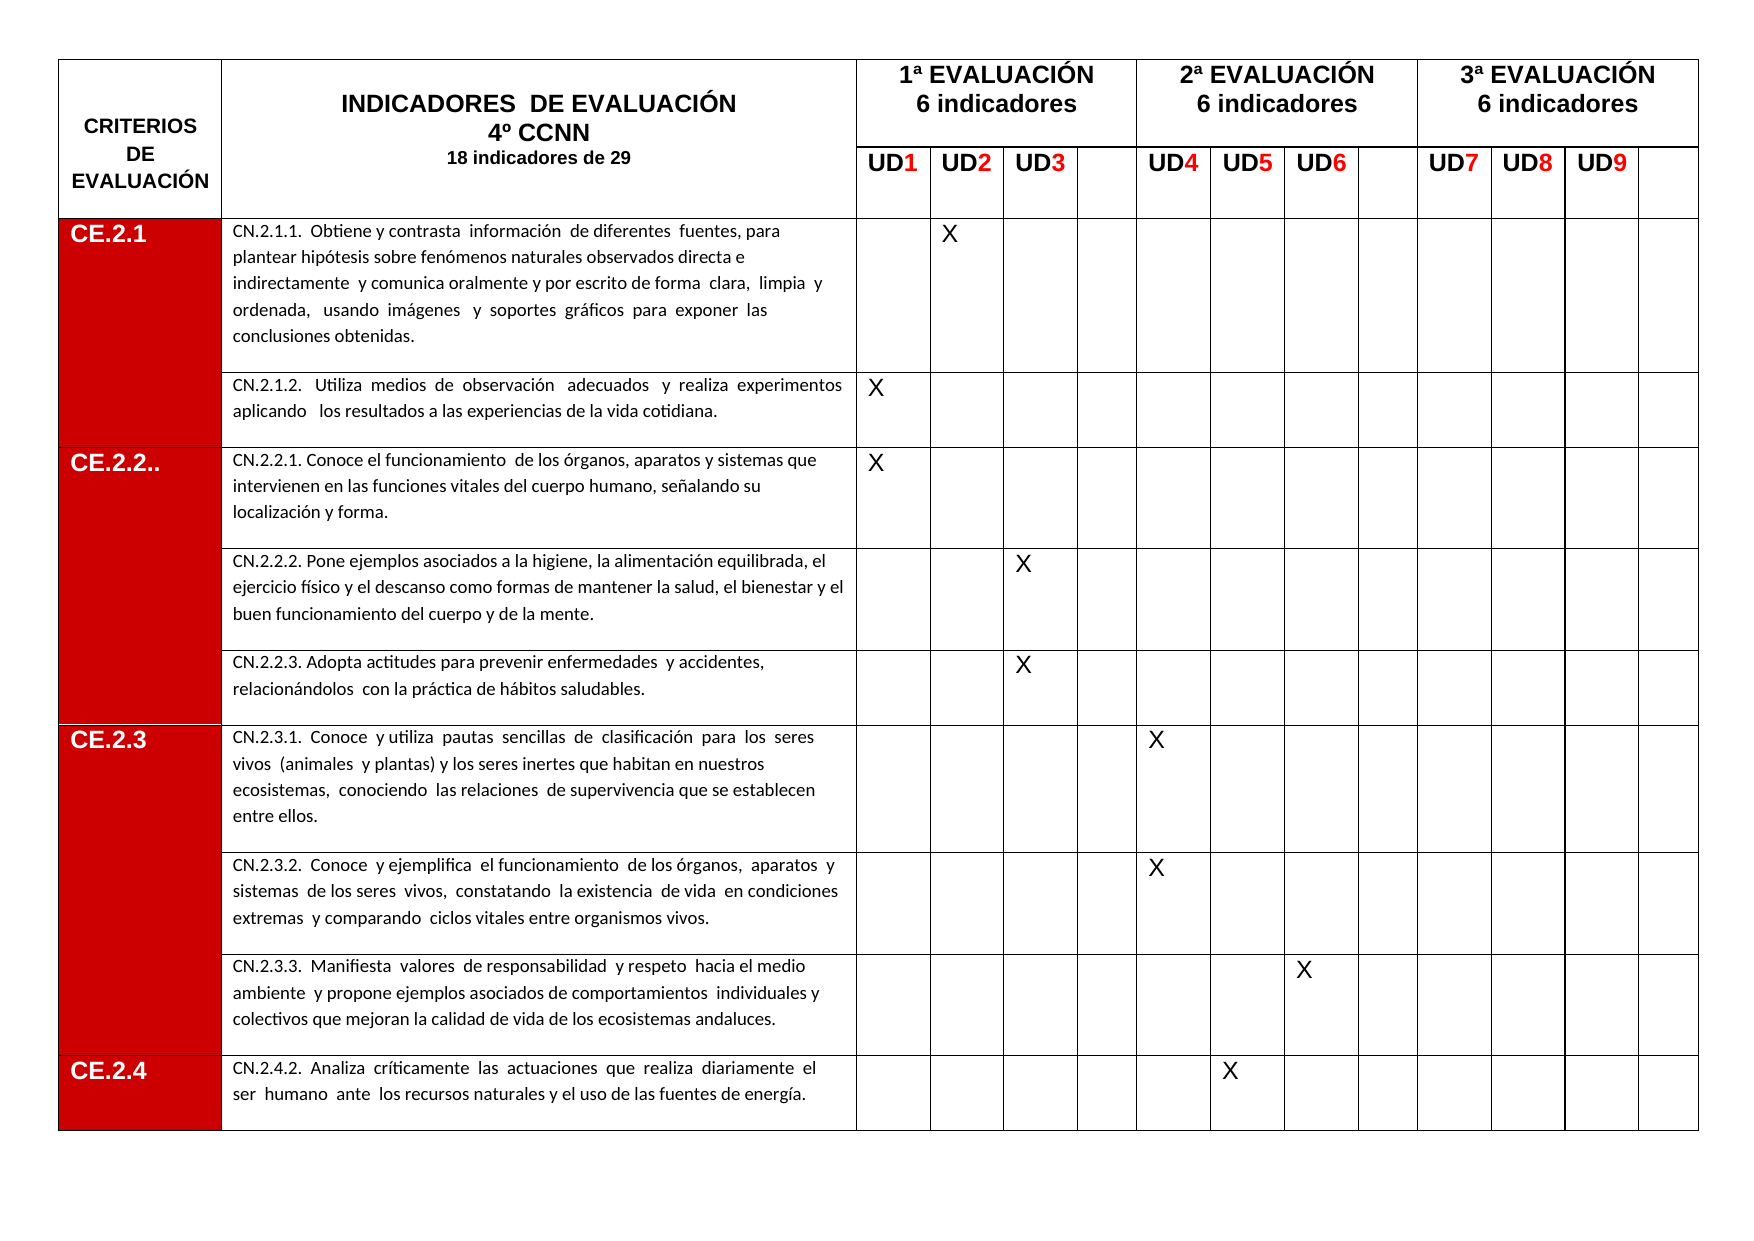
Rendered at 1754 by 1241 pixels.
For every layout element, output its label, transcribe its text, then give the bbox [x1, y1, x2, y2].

table_cell [1359, 853, 1417, 953]
table_cell [1359, 448, 1417, 548]
table_cell UD1 [857, 148, 930, 218]
table_cell [1078, 955, 1136, 1055]
table_cell UD2 [931, 148, 1003, 218]
table_cell [1285, 651, 1358, 724]
table_cell [1566, 726, 1638, 852]
table_cell UD4 [1137, 148, 1210, 218]
table_cell [931, 373, 1003, 447]
table_cell [1004, 726, 1077, 852]
table_cell [1639, 853, 1698, 953]
table_header 1ª EVALUACIÓN 6 indicadores [857, 60, 1136, 146]
table_cell [1137, 1056, 1210, 1130]
table_cell [1211, 219, 1284, 372]
table_header INDICADORES DE EVALUACIÓN 4º CCNN 18 indicadores de 29 [222, 60, 856, 218]
table_cell [931, 1056, 1003, 1130]
table_cell [1359, 726, 1417, 852]
table_cell [857, 726, 930, 852]
table_cell [1418, 448, 1491, 548]
table_cell UD8 [1492, 148, 1564, 218]
table_cell [1285, 853, 1358, 953]
table_cell [1078, 726, 1136, 852]
table_cell [1078, 448, 1136, 548]
table_cell [1004, 1056, 1077, 1130]
table_cell [1078, 148, 1136, 218]
table_cell [1359, 955, 1417, 1055]
table_cell [857, 219, 930, 372]
table_cell [1566, 955, 1638, 1055]
table_cell [1359, 1056, 1417, 1130]
table_cell [931, 853, 1003, 953]
table_cell CE.2.1 [59, 219, 221, 447]
table_cell UD7 [1418, 148, 1491, 218]
table_cell X [857, 373, 930, 447]
table_cell [857, 1056, 930, 1130]
table_cell [1285, 726, 1358, 852]
table_cell CN.2.4.2. Analiza críticamente las actuaciones que realiza diariamente el ser humano ante los recursos naturales y el uso de las fuentes de energía. [222, 1056, 856, 1130]
table_cell [1359, 148, 1417, 218]
table_cell [1418, 853, 1491, 953]
table_cell X [1137, 853, 1210, 953]
table_cell [1211, 549, 1284, 649]
table_cell [931, 726, 1003, 852]
table_cell X [1285, 955, 1358, 1055]
table_cell [1566, 853, 1638, 953]
table_cell [1004, 955, 1077, 1055]
table_cell [1078, 373, 1136, 447]
table_cell [931, 448, 1003, 548]
table_cell [1566, 219, 1638, 372]
table_cell [1137, 219, 1210, 372]
table_cell X [857, 448, 930, 548]
table_cell [1492, 549, 1564, 649]
table_cell [931, 549, 1003, 649]
table_cell [1211, 955, 1284, 1055]
table_cell [1418, 373, 1491, 447]
table_cell [1285, 549, 1358, 649]
table_cell [857, 651, 930, 724]
table_cell UD5 [1211, 148, 1284, 218]
table_cell UD9 [1566, 148, 1638, 218]
table_cell [1566, 549, 1638, 649]
table_cell CE.2.2.. [59, 448, 221, 724]
table_cell [857, 549, 930, 649]
table_cell [1639, 955, 1698, 1055]
table_cell [1418, 726, 1491, 852]
table_cell [1078, 219, 1136, 372]
table_cell CE.2.4 [59, 1056, 221, 1130]
table_cell [1211, 448, 1284, 548]
table_cell [1639, 448, 1698, 548]
table_cell [1639, 148, 1698, 218]
table_cell UD3 [1004, 148, 1077, 218]
table_cell [1418, 549, 1491, 649]
table_cell [1566, 373, 1638, 447]
table_cell CN.2.3.3. Manifiesta valores de responsabilidad y respeto hacia el medio ambiente y propone ejemplos asociados de comportamientos individuales y colectivos que mejoran la calidad de vida de los ecosistemas andaluces. [222, 955, 856, 1055]
table_cell CN.2.2.1. Conoce el funcionamiento de los órganos, aparatos y sistemas que intervienen en las funciones vitales del cuerpo humano, señalando su localización y forma. [222, 448, 856, 548]
table_cell [1639, 726, 1698, 852]
table_cell [1359, 373, 1417, 447]
table_cell [857, 853, 930, 953]
table_cell CN.2.1.1. Obtiene y contrasta información de diferentes fuentes, para plantear hipótesis sobre fenómenos naturales observados directa e indirectamente y comunica oralmente y por escrito de forma clara, limpia y ordenada, usando imágenes y soportes gráficos para exponer las conclusiones obtenidas. [222, 219, 856, 372]
table_cell [1492, 1056, 1564, 1130]
table_cell [1639, 219, 1698, 372]
table_cell [1492, 373, 1564, 447]
table_cell [1004, 373, 1077, 447]
table_cell [1137, 549, 1210, 649]
table_cell [1639, 651, 1698, 724]
table_cell [1359, 651, 1417, 724]
table_cell [1078, 853, 1136, 953]
table_cell CN.2.3.2. Conoce y ejemplifica el funcionamiento de los órganos, aparatos y sistemas de los seres vivos, constatando la existencia de vida en condiciones extremas y comparando ciclos vitales entre organismos vivos. [222, 853, 856, 953]
table_cell X [1211, 1056, 1284, 1130]
table_cell [1285, 448, 1358, 548]
table_cell [1492, 448, 1564, 548]
table_cell [1639, 1056, 1698, 1130]
table_cell [1285, 373, 1358, 447]
table_cell X [1004, 549, 1077, 649]
table_cell [1418, 955, 1491, 1055]
table_cell X [1137, 726, 1210, 852]
table_cell [1137, 448, 1210, 548]
table_cell [1566, 651, 1638, 724]
table_cell [1285, 1056, 1358, 1130]
table_cell [1492, 651, 1564, 724]
table_cell [1211, 373, 1284, 447]
table_header CRITERIOS DE EVALUACIÓN [59, 60, 221, 218]
table_cell [1359, 219, 1417, 372]
table_cell [1418, 651, 1491, 724]
table_cell [1566, 1056, 1638, 1130]
table_cell [1004, 219, 1077, 372]
table_cell CE.2.3 [59, 726, 221, 1055]
table_cell [1285, 219, 1358, 372]
table_cell [1492, 726, 1564, 852]
table_cell CN.2.2.2. Pone ejemplos asociados a la higiene, la alimentación equilibrada, el ejercicio físico y el descanso como formas de mantener la salud, el bienestar y el buen funcionamiento del cuerpo y de la mente. [222, 549, 856, 649]
table_cell [1004, 853, 1077, 953]
table_cell [1078, 651, 1136, 724]
table_cell [1211, 651, 1284, 724]
table_header 3ª EVALUACIÓN 6 indicadores [1418, 60, 1698, 146]
table_cell [1137, 373, 1210, 447]
table_cell [1492, 955, 1564, 1055]
table_cell [1639, 373, 1698, 447]
table_cell [931, 651, 1003, 724]
table_cell [1359, 549, 1417, 649]
table_cell [1078, 1056, 1136, 1130]
table_cell [1211, 726, 1284, 852]
table_cell [1418, 219, 1491, 372]
table_cell X [1004, 651, 1077, 724]
table_header 2ª EVALUACIÓN 6 indicadores [1137, 60, 1417, 146]
table_cell CN.2.1.2. Utiliza medios de observación adecuados y realiza experimentos aplicando los resultados a las experiencias de la vida cotidiana. [222, 373, 856, 447]
table_cell [1137, 651, 1210, 724]
table_cell [1566, 448, 1638, 548]
table_cell UD6 [1285, 148, 1358, 218]
table_cell [1137, 955, 1210, 1055]
table_cell [1418, 1056, 1491, 1130]
table_cell X [931, 219, 1003, 372]
table_cell [931, 955, 1003, 1055]
table_cell [1078, 549, 1136, 649]
table_cell CN.2.3.1. Conoce y utiliza pautas sencillas de clasificación para los seres vivos (animales y plantas) y los seres inertes que habitan en nuestros ecosistemas, conociendo las relaciones de supervivencia que se establecen entre ellos. [222, 726, 856, 852]
table_cell [1004, 448, 1077, 548]
table_cell [857, 955, 930, 1055]
table_cell CN.2.2.3. Adopta actitudes para prevenir enfermedades y accidentes, relacionándolos con la práctica de hábitos saludables. [222, 651, 856, 724]
table_cell [1211, 853, 1284, 953]
table_cell [1492, 219, 1564, 372]
table_cell [1639, 549, 1698, 649]
table_cell [1492, 853, 1564, 953]
